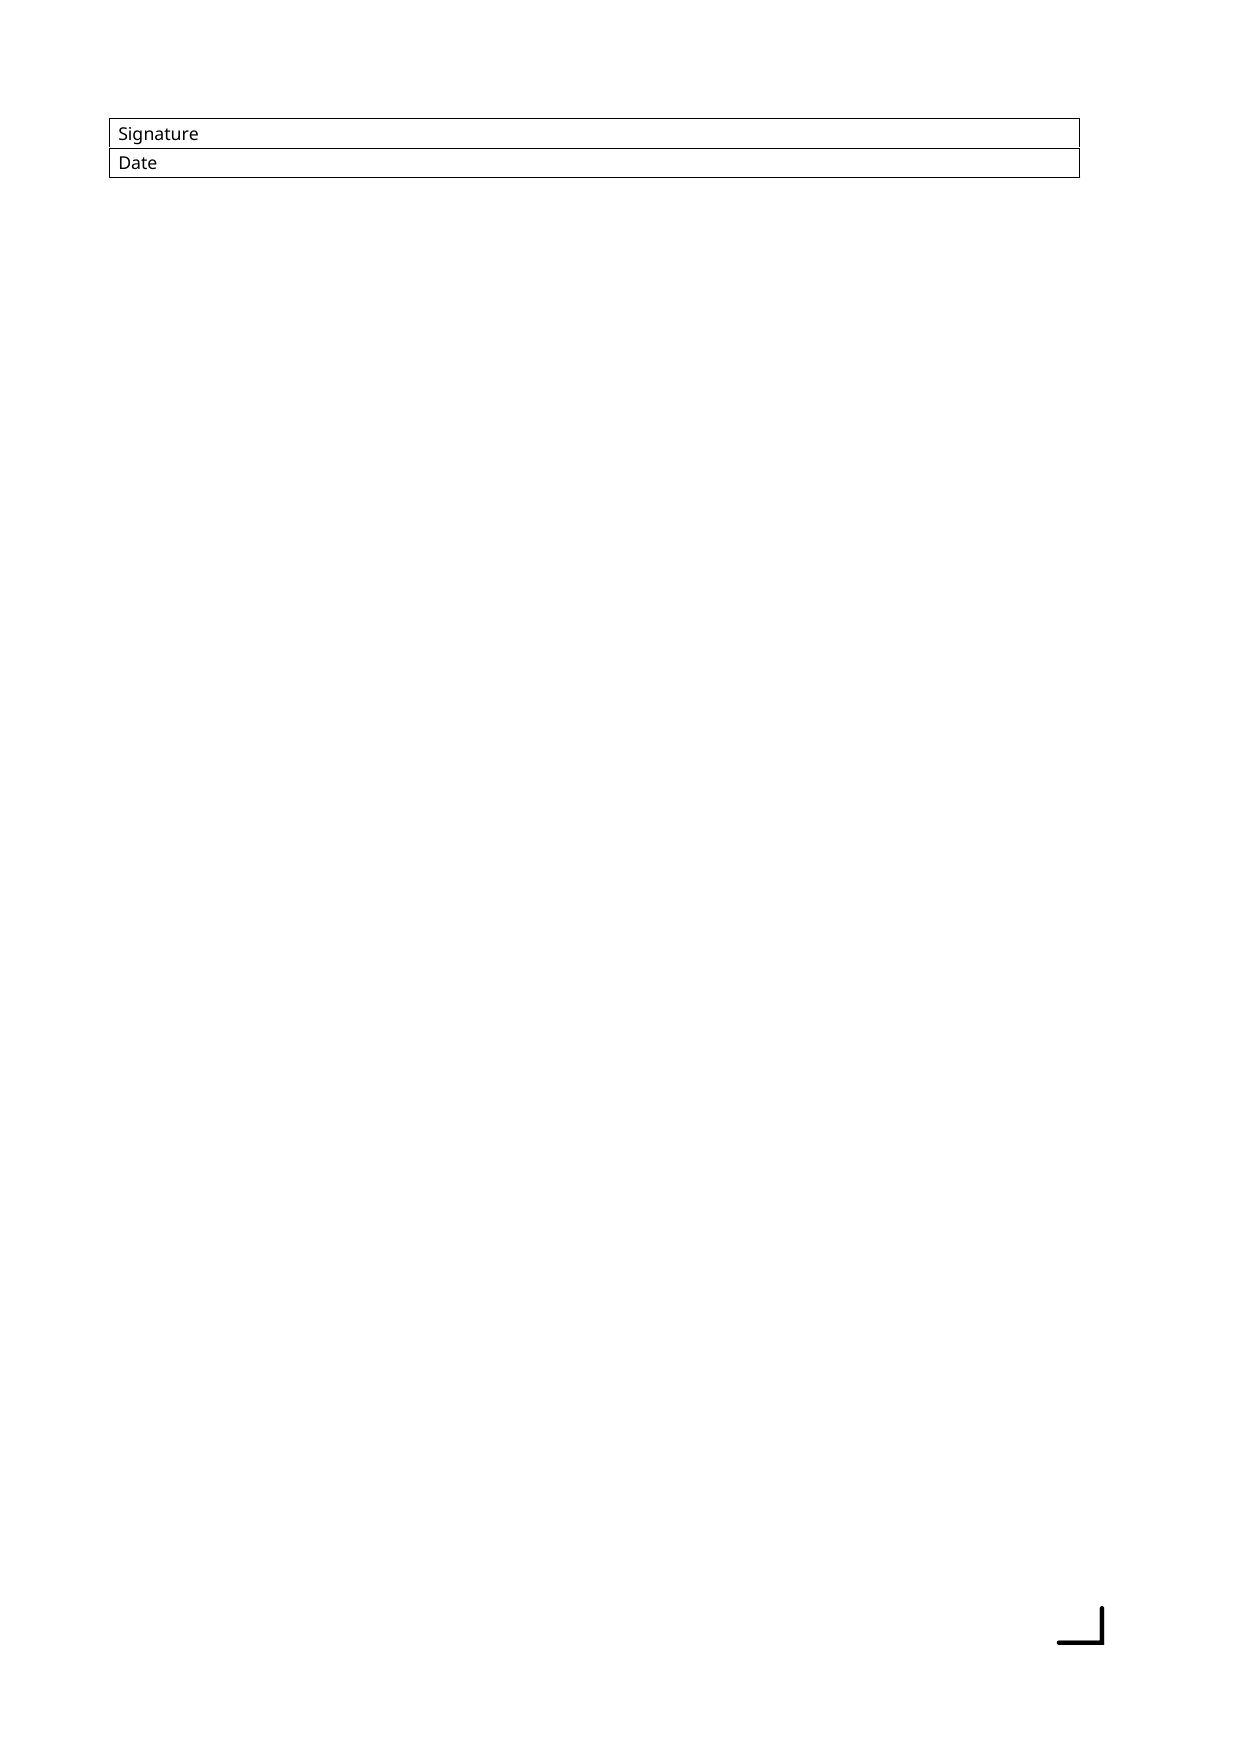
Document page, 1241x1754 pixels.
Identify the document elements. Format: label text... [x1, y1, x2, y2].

picture [1052, 1594, 1109, 1651]
text Signature [110, 119, 1079, 147]
text Date [110, 149, 1079, 177]
